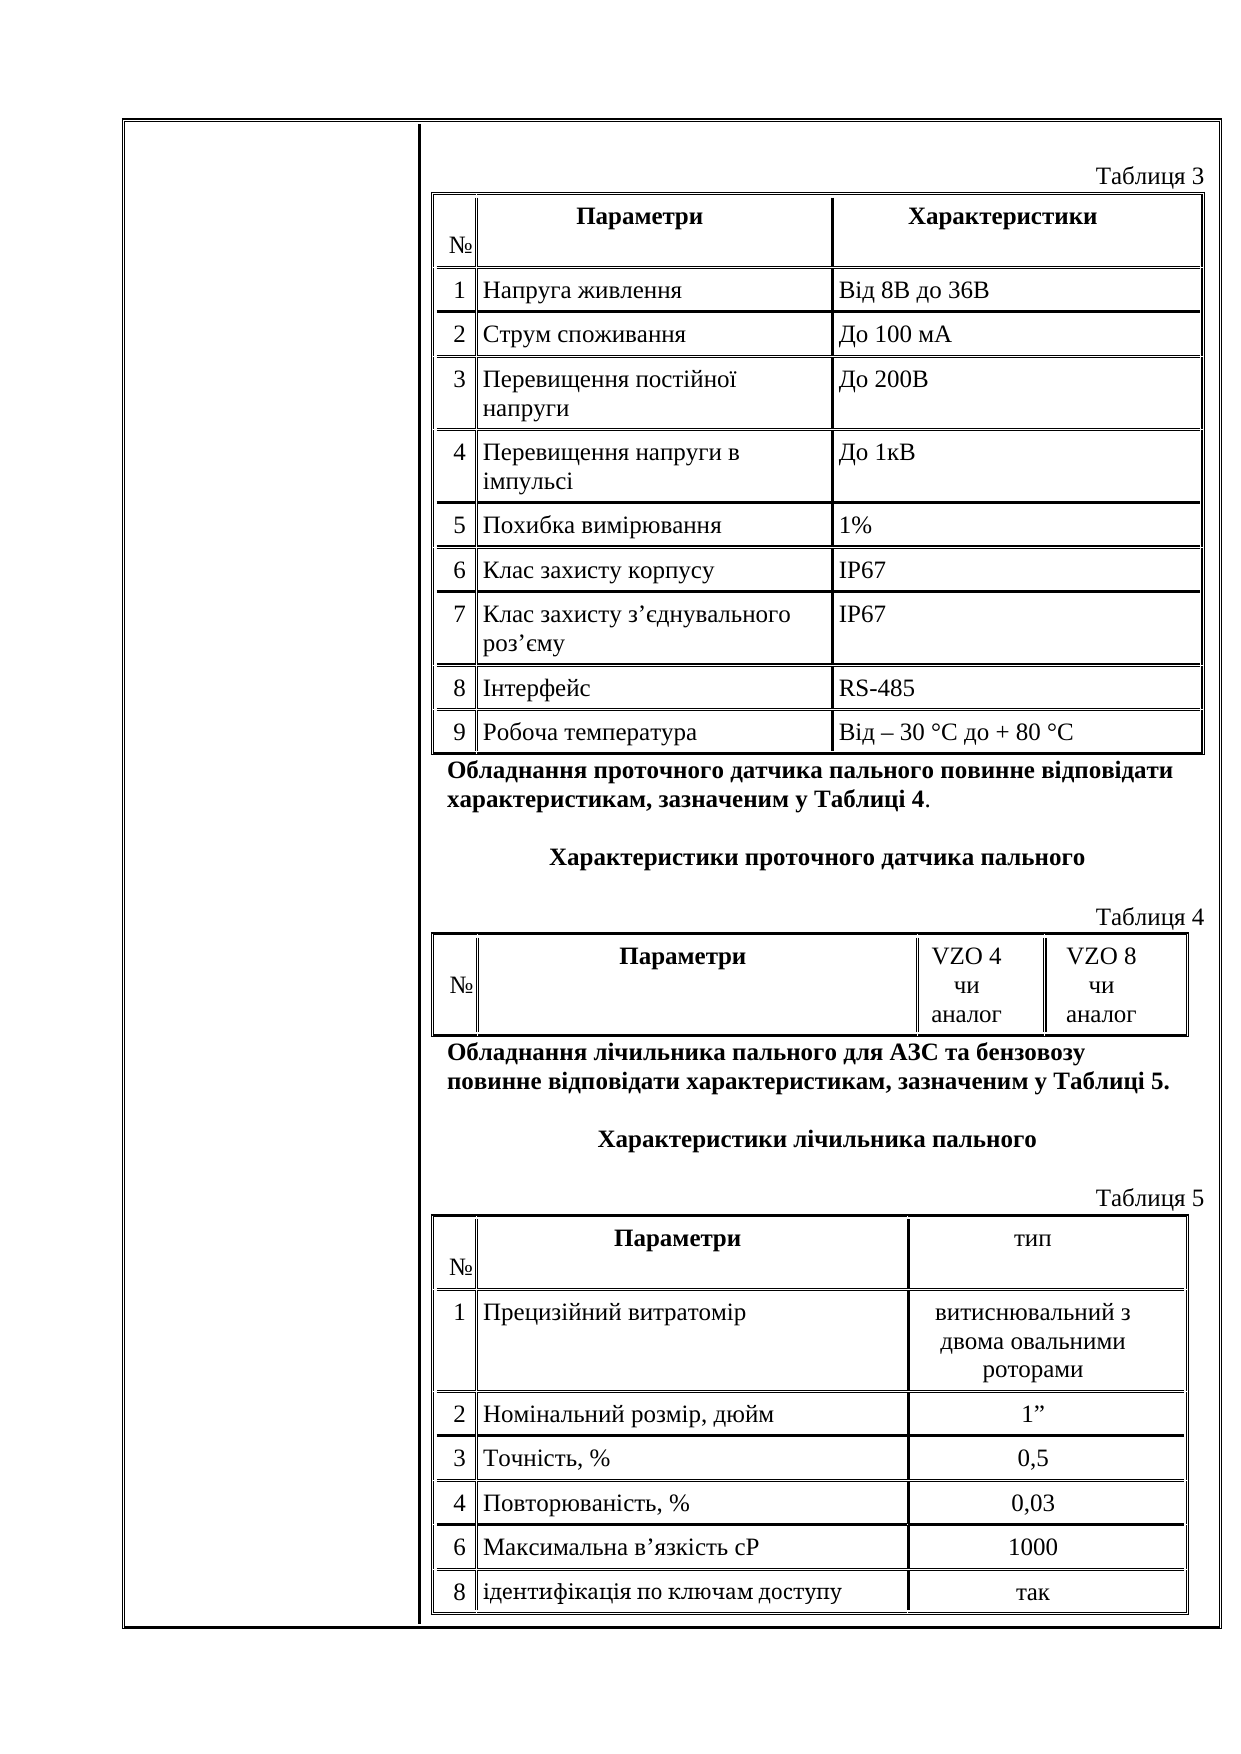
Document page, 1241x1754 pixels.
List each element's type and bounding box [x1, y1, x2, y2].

table_cell [419, 122, 1219, 1626]
table_cell [125, 122, 419, 1626]
